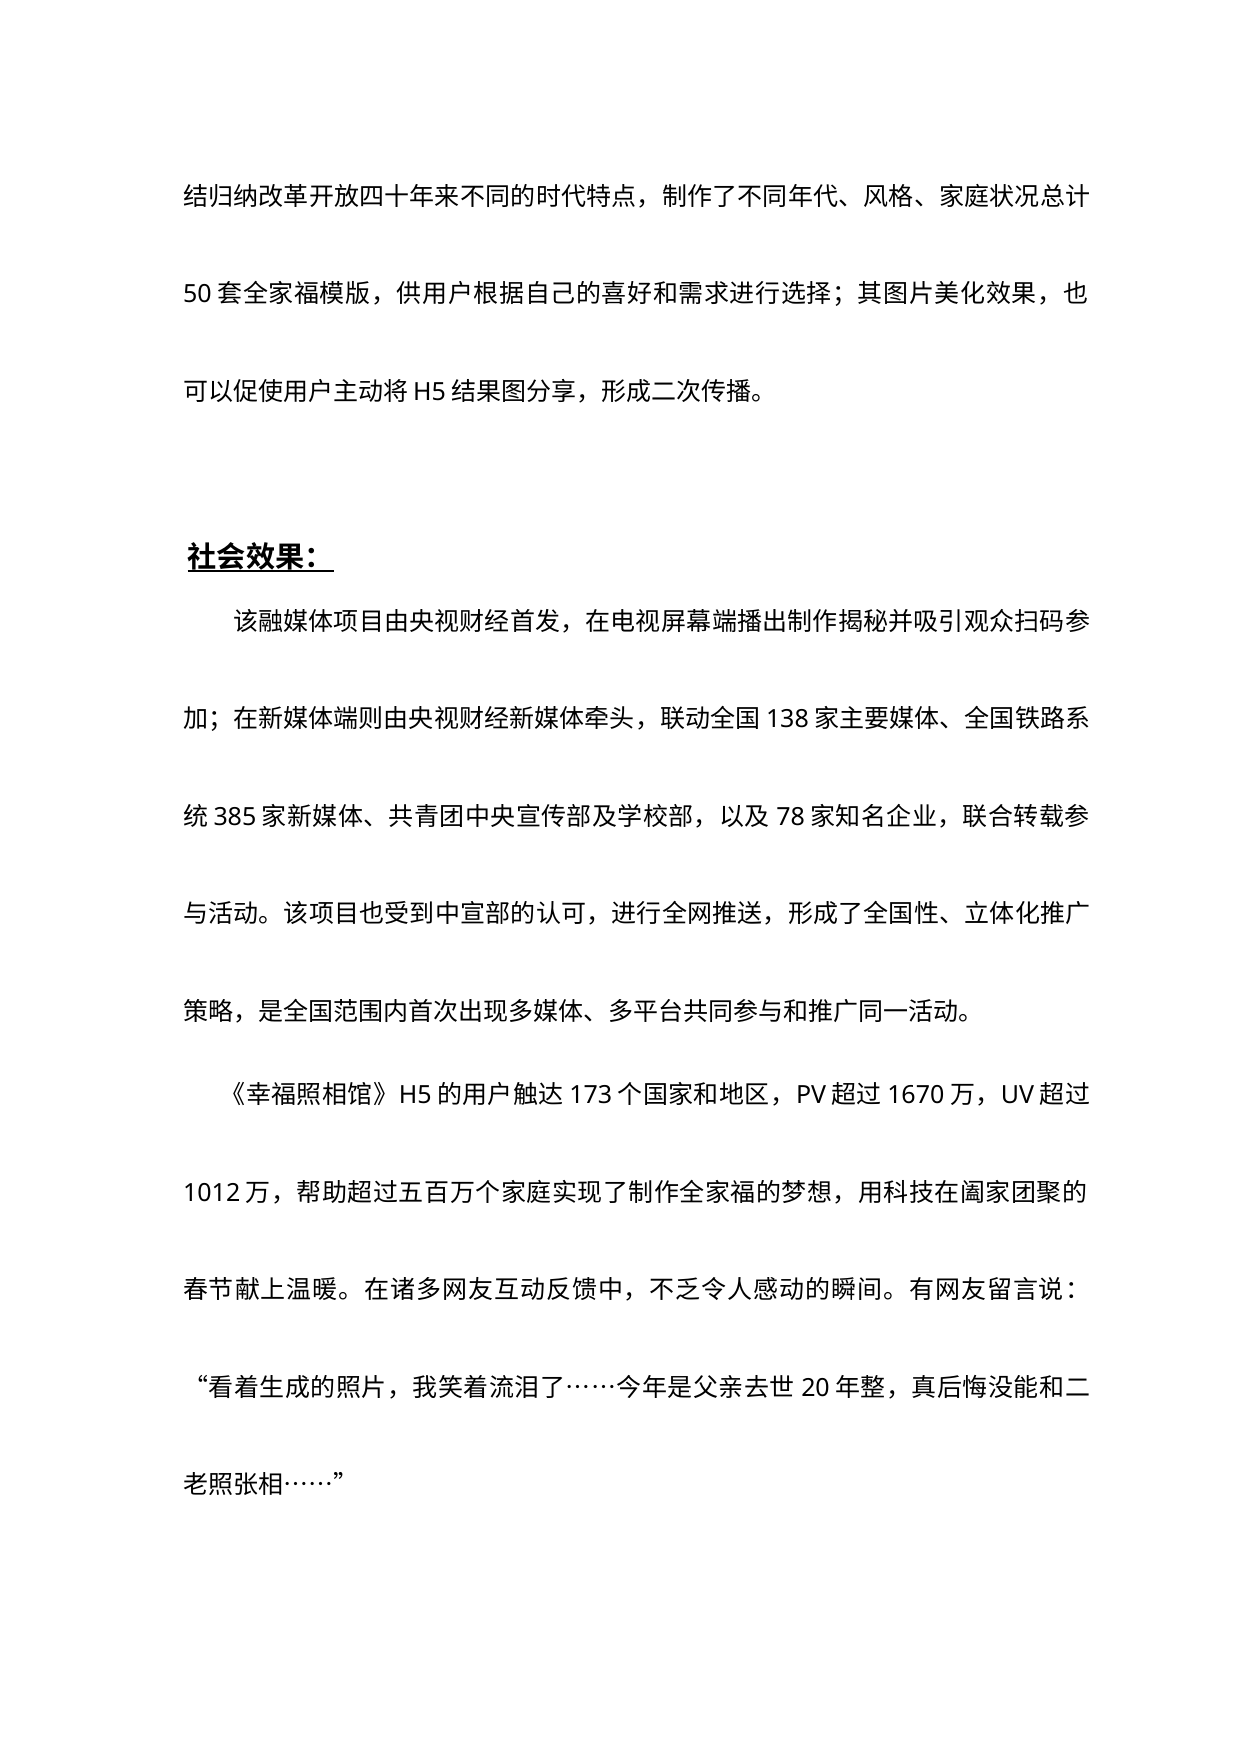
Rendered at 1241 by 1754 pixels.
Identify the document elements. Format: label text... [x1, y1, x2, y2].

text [183, 162, 1090, 422]
text 《幸福照相馆》H5的用户触达173个国家和地区，PV超过1670万，UV超过1012万，帮助超过五百万个家庭实现了制作全家福的梦想，用科技在阖家团聚的春节献上温暖。在诸多网友互动反馈中，不乏令人感动的瞬间。有网友留言说：“看着生成的照片，我笑着流泪了……今年是父亲去世20年整，真后悔没能和二老照张相……” [183, 1060, 1090, 1515]
text 社会效果： [187, 522, 1053, 587]
text 该融媒体项目由央视财经首发，在电视屏幕端播出制作揭秘并吸引观众扫码参加；在新媒体端则由央视财经新媒体牵头，联动全国138家主要媒体、全国铁路系统385家新媒体、共青团中央宣传部及学校部，以及78家知名企业，联合转载参与活动。该项目也受到中宣部的认可，进行全网推送，形成了全国性、立体化推广策略，是全国范围内首次出现多媒体、多平台共同参与和推广同一活动。 [183, 587, 1090, 1042]
